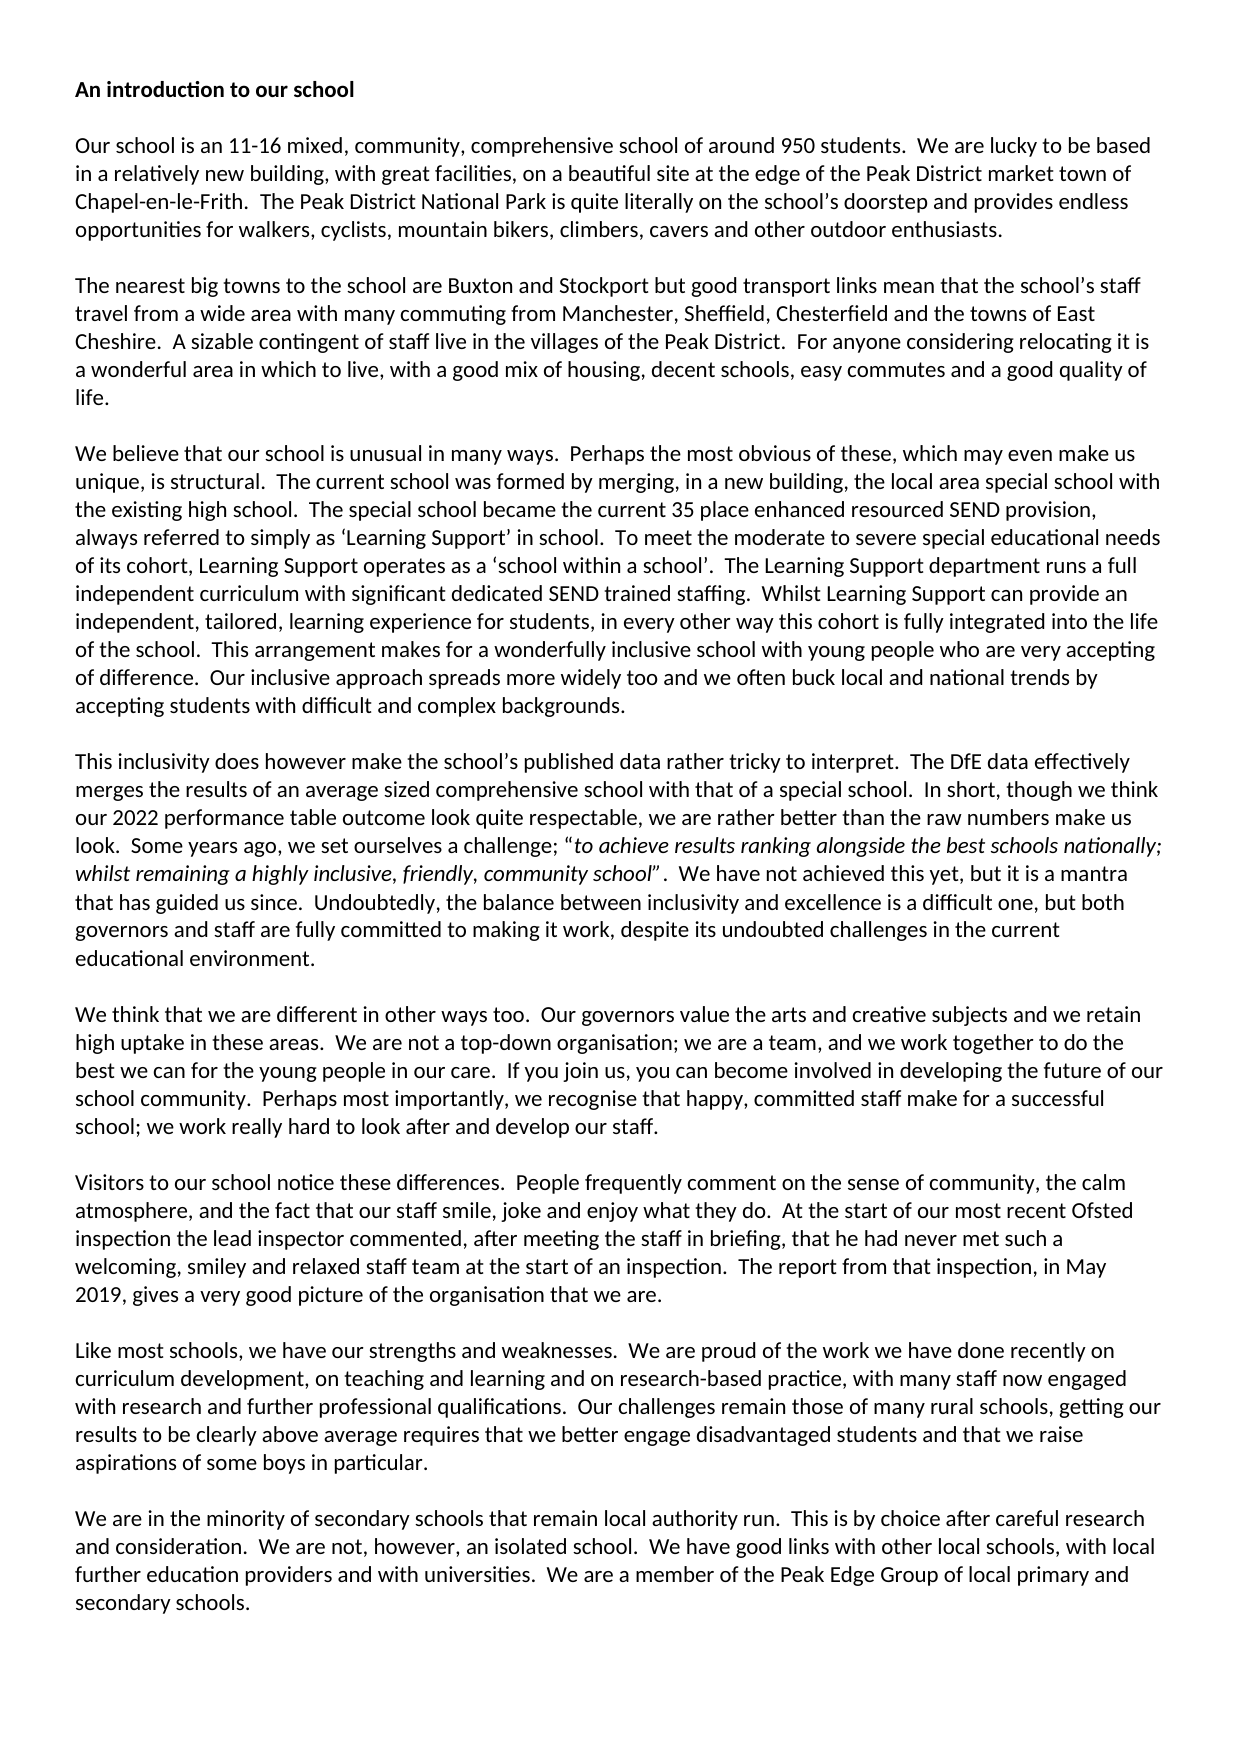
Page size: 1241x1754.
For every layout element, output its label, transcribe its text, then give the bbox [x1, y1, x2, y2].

text An introduction to our school [75, 75, 1165, 103]
text Like most schools, we have our strengths and weaknesses. We are proud of the work we have done recently on curriculum development, on teaching and learning and on research-based practice, with many staff now engaged with research and further professional qualifications. Our challenges remain those of many rural schools, getting our results to be clearly above average requires that we better engage disadvantaged students and that we raise aspirations of some boys in particular. [75, 1336, 1165, 1476]
text We believe that our school is unusual in many ways. Perhaps the most obvious of these, which may even make us unique, is structural. The current school was formed by merging, in a new building, the local area special school with the existing high school. The special school became the current 35 place enhanced resourced SEND provision, always referred to simply as ‘Learning Support’ in school. To meet the moderate to severe special educational needs of its cohort, Learning Support operates as a ‘school within a school’. The Learning Support department runs a full independent curriculum with significant dedicated SEND trained staffing. Whilst Learning Support can provide an independent, tailored, learning experience for students, in every other way this cohort is fully integrated into the life of the school. This arrangement makes for a wonderfully inclusive school with young people who are very accepting of difference. Our inclusive approach spreads more widely too and we often buck local and national trends by accepting students with difficult and complex backgrounds. [75, 439, 1165, 719]
text Our school is an 11-16 mixed, community, comprehensive school of around 950 students. We are lucky to be based in a relatively new building, with great facilities, on a beautiful site at the edge of the Peak District market town of Chapel-en-le-Frith. The Peak District National Park is quite literally on the school’s doorstep and provides endless opportunities for walkers, cyclists, mountain bikers, climbers, cavers and other outdoor enthusiasts. [75, 131, 1165, 243]
text This inclusivity does however make the school’s published data rather tricky to interpret. The DfE data effectively merges the results of an average sized comprehensive school with that of a special school. In short, though we think our 2022 performance table outcome look quite respectable, we are rather better than the raw numbers make us look. Some years ago, we set ourselves a challenge; “to achieve results ranking alongside the best schools nationally; whilst remaining a highly inclusive, friendly, community school”. We have not achieved this yet, but it is a mantra that has guided us since. Undoubtedly, the balance between inclusivity and excellence is a difficult one, but both governors and staff are fully committed to making it work, despite its undoubted challenges in the current educational environment. [75, 747, 1165, 972]
text We are in the minority of secondary schools that remain local authority run. This is by choice after careful research and consideration. We are not, however, an isolated school. We have good links with other local schools, with local further education providers and with universities. We are a member of the Peak Edge Group of local primary and secondary schools. [75, 1504, 1165, 1616]
text Visitors to our school notice these differences. People frequently comment on the sense of community, the calm atmosphere, and the fact that our staff smile, joke and enjoy what they do. At the start of our most recent Ofsted inspection the lead inspector commented, after meeting the staff in briefing, that he had never met such a welcoming, smiley and relaxed staff team at the start of an inspection. The report from that inspection, in May 2019, gives a very good picture of the organisation that we are. [75, 1168, 1165, 1308]
text The nearest big towns to the school are Buxton and Stockport but good transport links mean that the school’s staff travel from a wide area with many commuting from Manchester, Sheffield, Chesterfield and the towns of East Cheshire. A sizable contingent of staff live in the villages of the Peak District. For anyone considering relocating it is a wonderful area in which to live, with a good mix of housing, decent schools, easy commutes and a good quality of life. [75, 271, 1165, 411]
text We think that we are different in other ways too. Our governors value the arts and creative subjects and we retain high uptake in these areas. We are not a top-down organisation; we are a team, and we work together to do the best we can for the young people in our care. If you join us, you can become involved in developing the future of our school community. Perhaps most importantly, we recognise that happy, committed staff make for a successful school; we work really hard to look after and develop our staff. [75, 1000, 1165, 1140]
